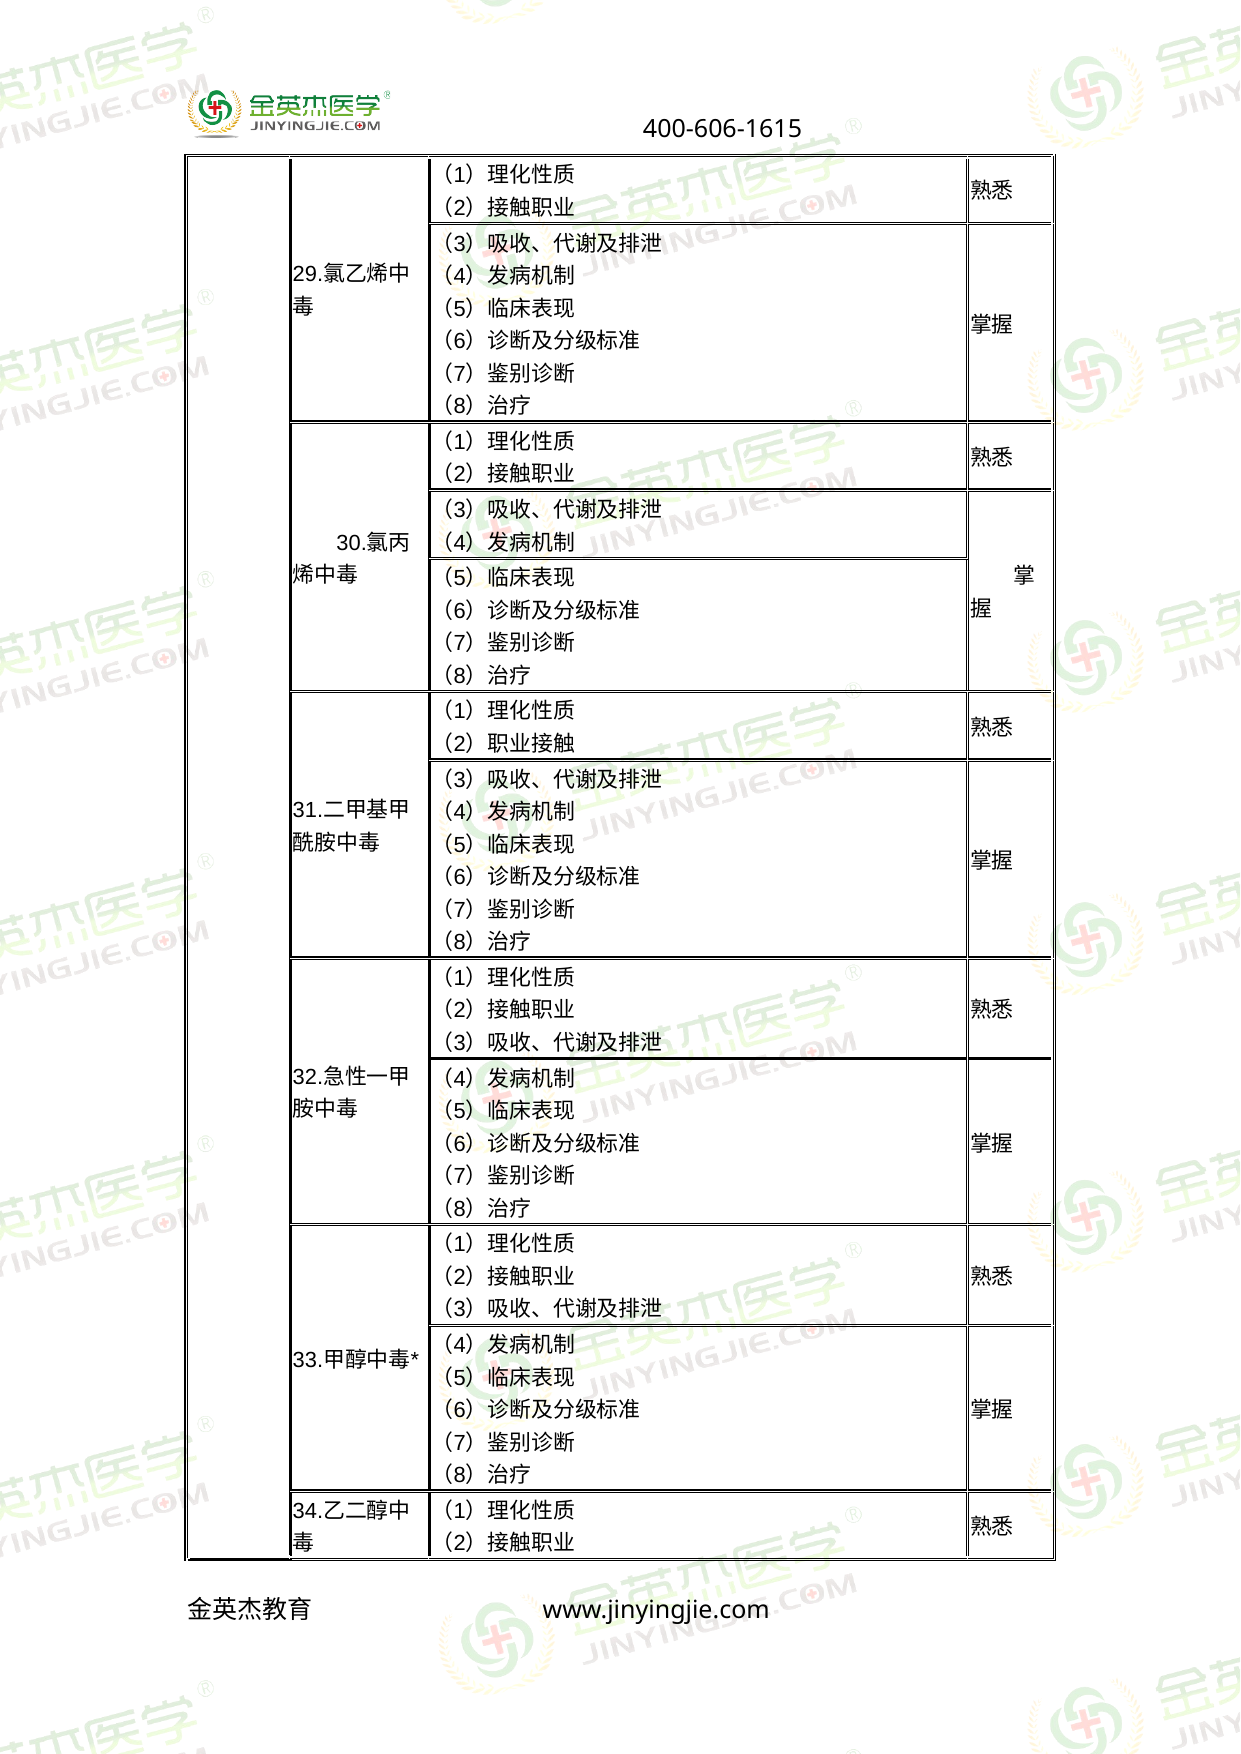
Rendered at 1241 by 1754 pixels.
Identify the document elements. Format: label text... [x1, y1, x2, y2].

table_cell 掌握 [969, 488, 1053, 690]
table_cell （1）理化性质 （2）接触职业 [429, 157, 967, 222]
table_cell 掌握 [969, 1057, 1053, 1223]
table_cell （4）发病机制 （5）临床表现 （6）诊断及分级标准 （7）鉴别诊断 （8）治疗 [431, 1060, 966, 1223]
table_cell 31.二甲基甲酰胺中毒 [292, 693, 428, 956]
table_cell 熟悉 [968, 690, 1054, 758]
table_cell 掌握 [969, 1324, 1053, 1489]
table_cell 29.氯乙烯中毒 [290, 155, 429, 420]
table_cell 34.乙二醇中毒 [290, 1493, 429, 1557]
table_cell （1）理化性质 （2）接触职业 （3）吸收、代谢及排泄 [431, 960, 966, 1057]
table_cell 掌握 [968, 222, 1054, 420]
table_cell 熟悉 [968, 1223, 1054, 1323]
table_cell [429, 1493, 967, 1557]
table_cell 熟悉 [968, 1489, 1053, 1557]
picture [187, 90, 390, 138]
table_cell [431, 225, 966, 420]
table_cell （5）临床表现 （6）诊断及分级标准 （7）鉴别诊断 （8）治疗 [431, 560, 966, 690]
table_cell （1）理化性质 （2）接触职业 （3）吸收、代谢及排泄 [431, 1226, 966, 1323]
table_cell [431, 1327, 966, 1489]
table_cell 熟悉 [968, 154, 1054, 222]
table_cell （1）理化性质 （2）职业接触 [431, 693, 966, 758]
table_cell 掌握 [969, 758, 1053, 956]
table_cell （3）吸收、代谢及排泄 （4）发病机制 [431, 492, 966, 557]
table_cell 32.急性一甲胺中毒 [292, 960, 428, 1223]
table_cell 熟悉 [969, 420, 1053, 488]
table_cell 熟悉 [969, 956, 1053, 1057]
table_cell （3）吸收、代谢及排泄 （4）发病机制 （5）临床表现 （6）诊断及分级标准 （7）鉴别诊断 （8）治疗 [431, 762, 966, 956]
table_cell （1）理化性质 （2）接触职业 [431, 424, 966, 488]
table_cell 33.甲醇中毒* [292, 1226, 428, 1489]
table_cell 30.氯丙烯中毒 [292, 424, 428, 690]
